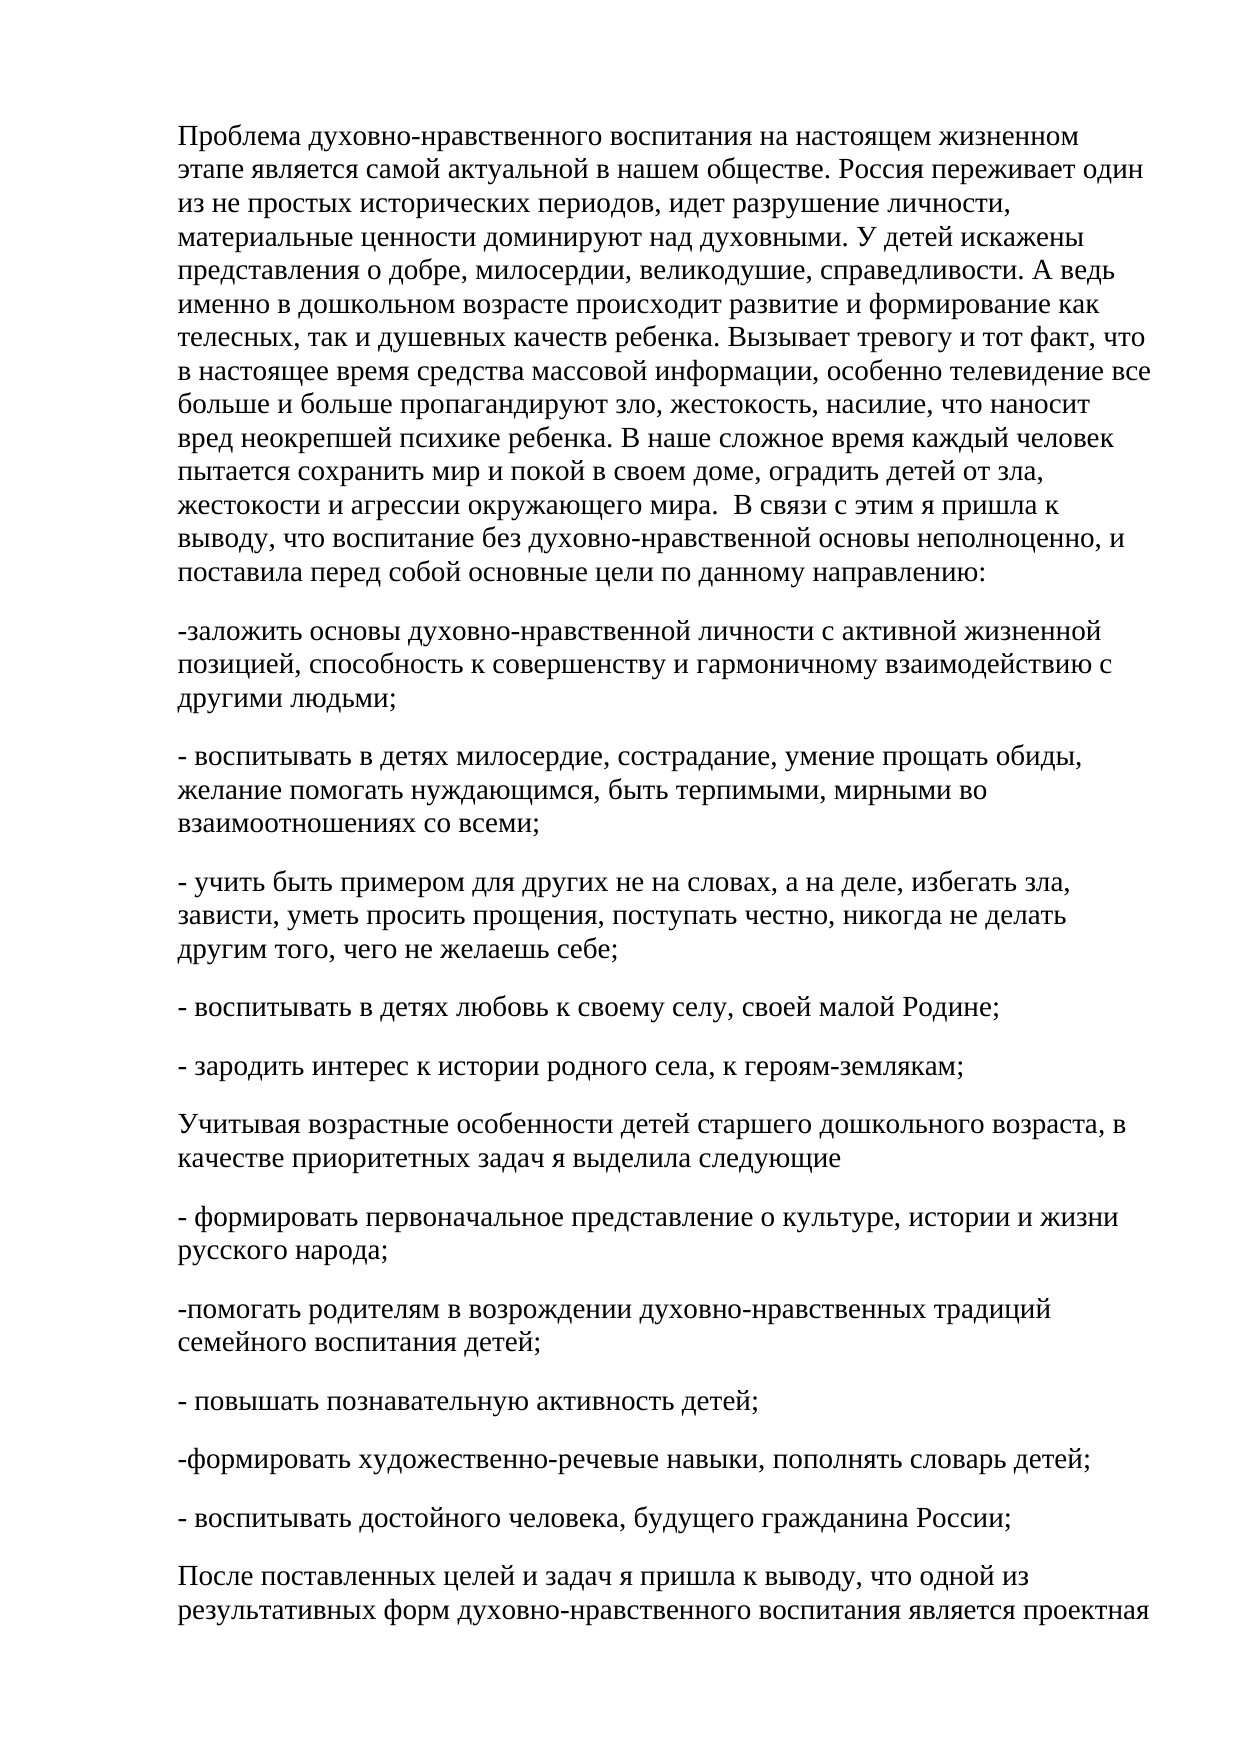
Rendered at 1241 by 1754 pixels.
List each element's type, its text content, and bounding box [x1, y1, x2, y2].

text Проблема духовно-нравственного воспитания на настоящем жизненном этапе является самой актуальной в нашем обществе. Россия переживает один из не простых исторических периодов, идет разрушение личности, материальные ценности доминируют над духовными. У детей искажены представления о добре, милосердии, великодушие, справедливости. А ведь именно в дошкольном возрасте происходит развитие и формирование как телесных, так и душевных качеств ребенка. Вызывает тревогу и тот факт, что в настоящее время средства массовой информации, особенно телевидение все больше и больше пропагандируют зло, жестокость, насилие, что наносит вред неокрепшей психике ребенка. В наше сложное время каждый человек пытается сохранить мир и покой в своем доме, оградить детей от зла, жестокости и агрессии окружающего мира. В связи с этим я пришла к выводу, что воспитание без духовно-нравственной основы неполноценно, и поставила перед собой основные цели по данному направлению: [177, 118, 1152, 588]
text - воспитывать в детях любовь к своему селу, своей малой Родине; [177, 989, 1152, 1023]
text - зародить интерес к истории родного села, к героям-землякам; [177, 1048, 1152, 1082]
text - воспитывать в детях милосердие, сострадание, умение прощать обиды, желание помогать нуждающимся, быть терпимыми, мирными во взаимоотношениях со всеми; [177, 738, 1152, 839]
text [177, 1558, 1152, 1626]
text - повышать познавательную активность детей; [177, 1383, 1152, 1416]
text - воспитывать достойного человека, будущего гражданина России; [177, 1500, 1152, 1533]
text - формировать первоначальное представление о культуре, истории и жизни русского народа; [177, 1199, 1152, 1266]
text -помогать родителям в возрождении духовно-нравственных традиций семейного воспитания детей; [177, 1291, 1152, 1358]
text Учитывая возрастные особенности детей старшего дошкольного возраста, в качестве приоритетных задач я выделила следующие [177, 1107, 1152, 1174]
text -заложить основы духовно-нравственной личности с активной жизненной позицией, способность к совершенству и гармоничному взаимодействию с другими людьми; [177, 613, 1152, 713]
text -формировать художественно-речевые навыки, пополнять словарь детей; [177, 1441, 1152, 1475]
text - учить быть примером для других не на словах, а на деле, избегать зла, зависти, уметь просить прощения, поступать честно, никогда не делать другим того, чего не желаешь себе; [177, 864, 1152, 964]
